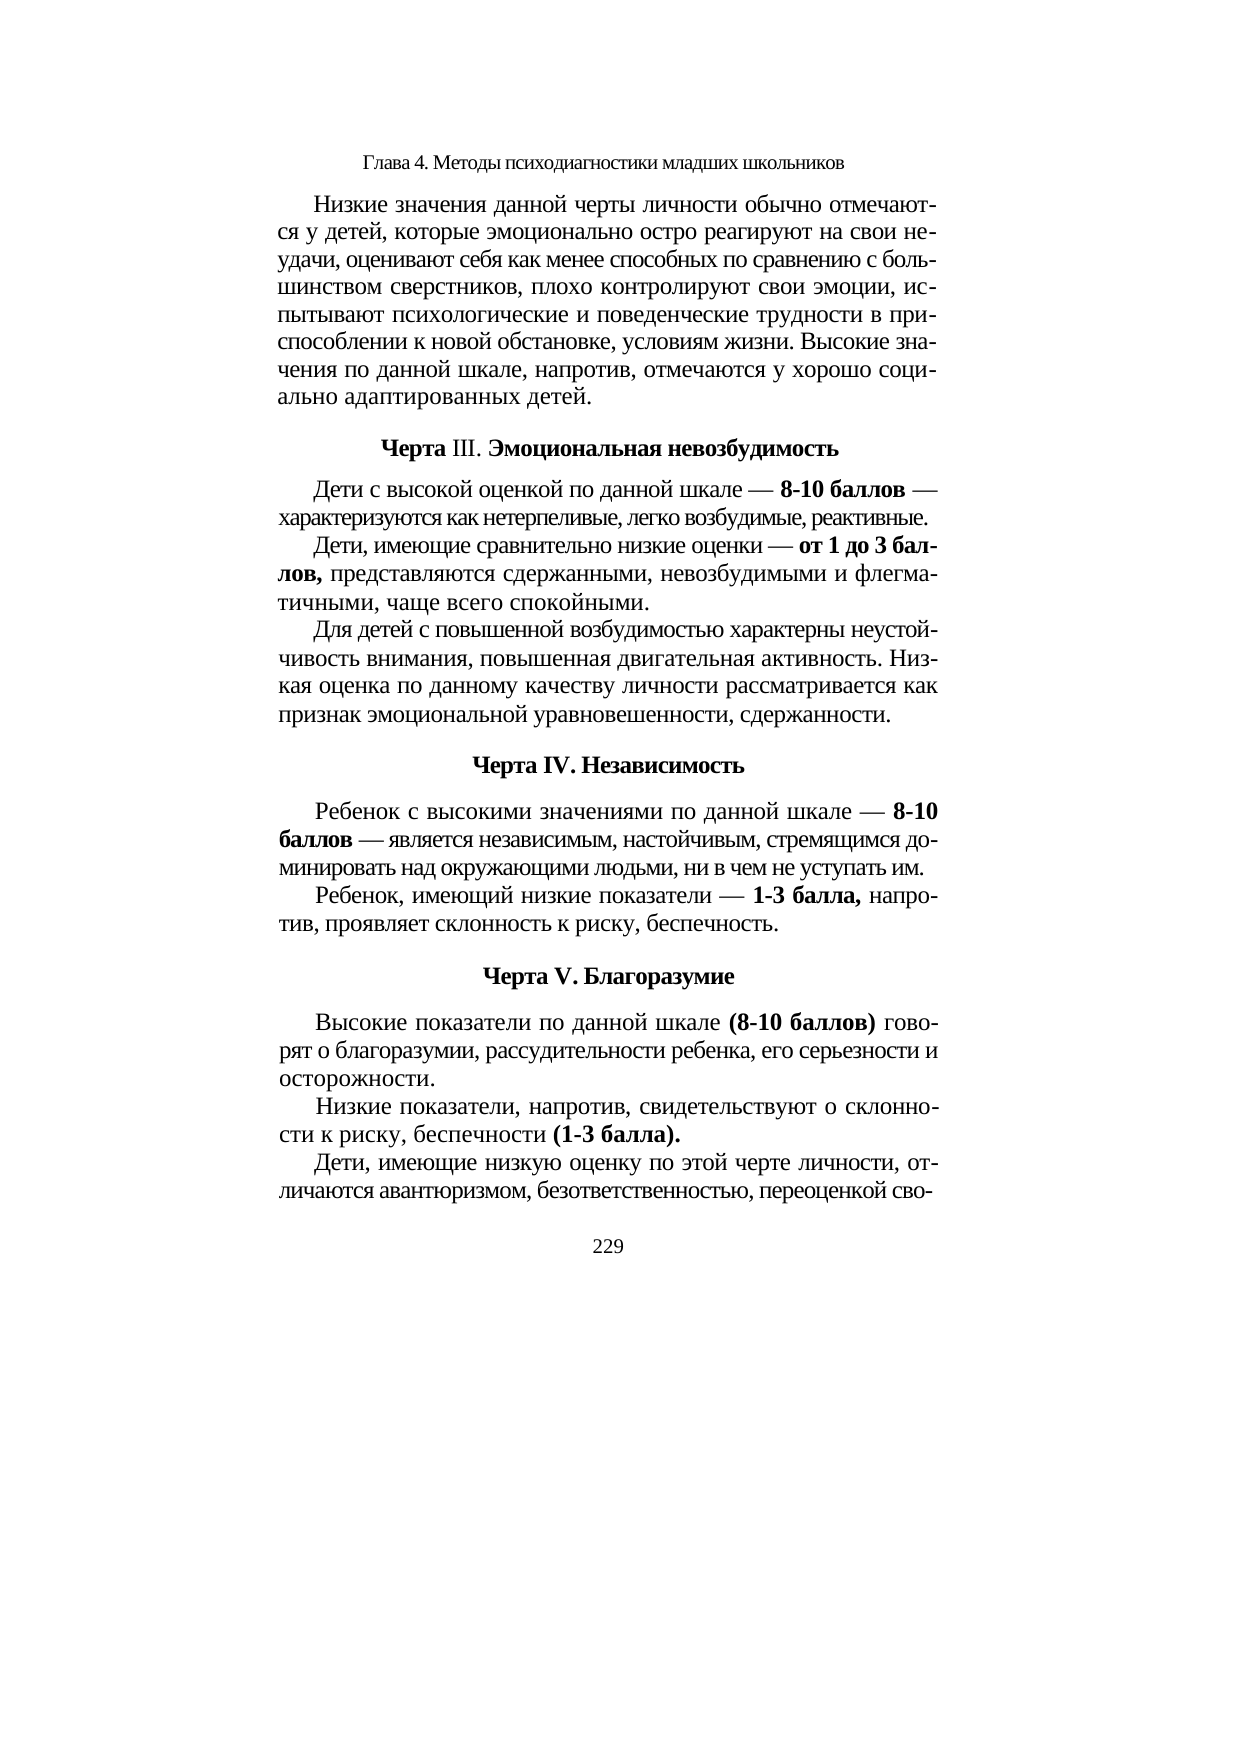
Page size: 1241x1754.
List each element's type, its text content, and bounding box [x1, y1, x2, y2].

text Глава 4. Методы психодиагностики младших школьников [362, 150, 938, 174]
text Ребенок, имеющий низкие показатели — 1-3 балла, напротив, проявляет склонность к риску, беспечность. [278, 881, 938, 937]
text Низкие показатели, напротив, свидетельствуют о склонности к риску, беспечности (1-3 балла). [279, 1092, 939, 1148]
text Ребенок с высокими значениями по данной шкале — 8-10 баллов — является независимым, настойчивым, стремящимся доминировать над окружающими людьми, ни в чем не уступать им. [278, 797, 938, 881]
text Низкие значения данной черты личности обычно отмечаются у детей, которые эмоционально остро реагируют на свои неудачи, оценивают себя как менее способных по сравнению с большинством сверстников, плохо контролируют свои эмоции, испытывают психологические и поведенческие трудности в приспособлении к новой обстановке, условиям жизни. Высокие значения по данной шкале, напротив, отмечаются у хорошо социально адаптированных детей. [277, 190, 937, 410]
text Черта V. Благоразумие [279, 961, 939, 990]
text Дети с высокой оценкой по данной шкале — 8-10 баллов — характеризуются как нетерпеливые, легко возбудимые, реактивные. [278, 475, 937, 531]
text 229 [277, 1234, 939, 1258]
text Черта III. Эмоциональная невозбудимость [381, 433, 939, 462]
text Высокие показатели по данной шкале (8-10 баллов) говорят о благоразумии, рассудительности ребенка, его серьезности и осторожности. [279, 1008, 939, 1092]
text Черта IV. Независимость [278, 751, 939, 779]
text Для детей с повышенной возбудимостью характерны неустойчивость внимания, повышенная двигательная активность. Низкая оценка по данному качеству личности рассматривается как признак эмоциональной уравновешенности, сдержанности. [278, 616, 938, 728]
text Дети, имеющие низкую оценку по этой черте личности, отличаются авантюризмом, безответственностью, переоценкой сво- [278, 1148, 939, 1204]
text Дети, имеющие сравнительно низкие оценки — от 1 до 3 баллов, представляются сдержанными, невозбудимыми и флегматичными, чаще всего спокойными. [277, 531, 938, 616]
